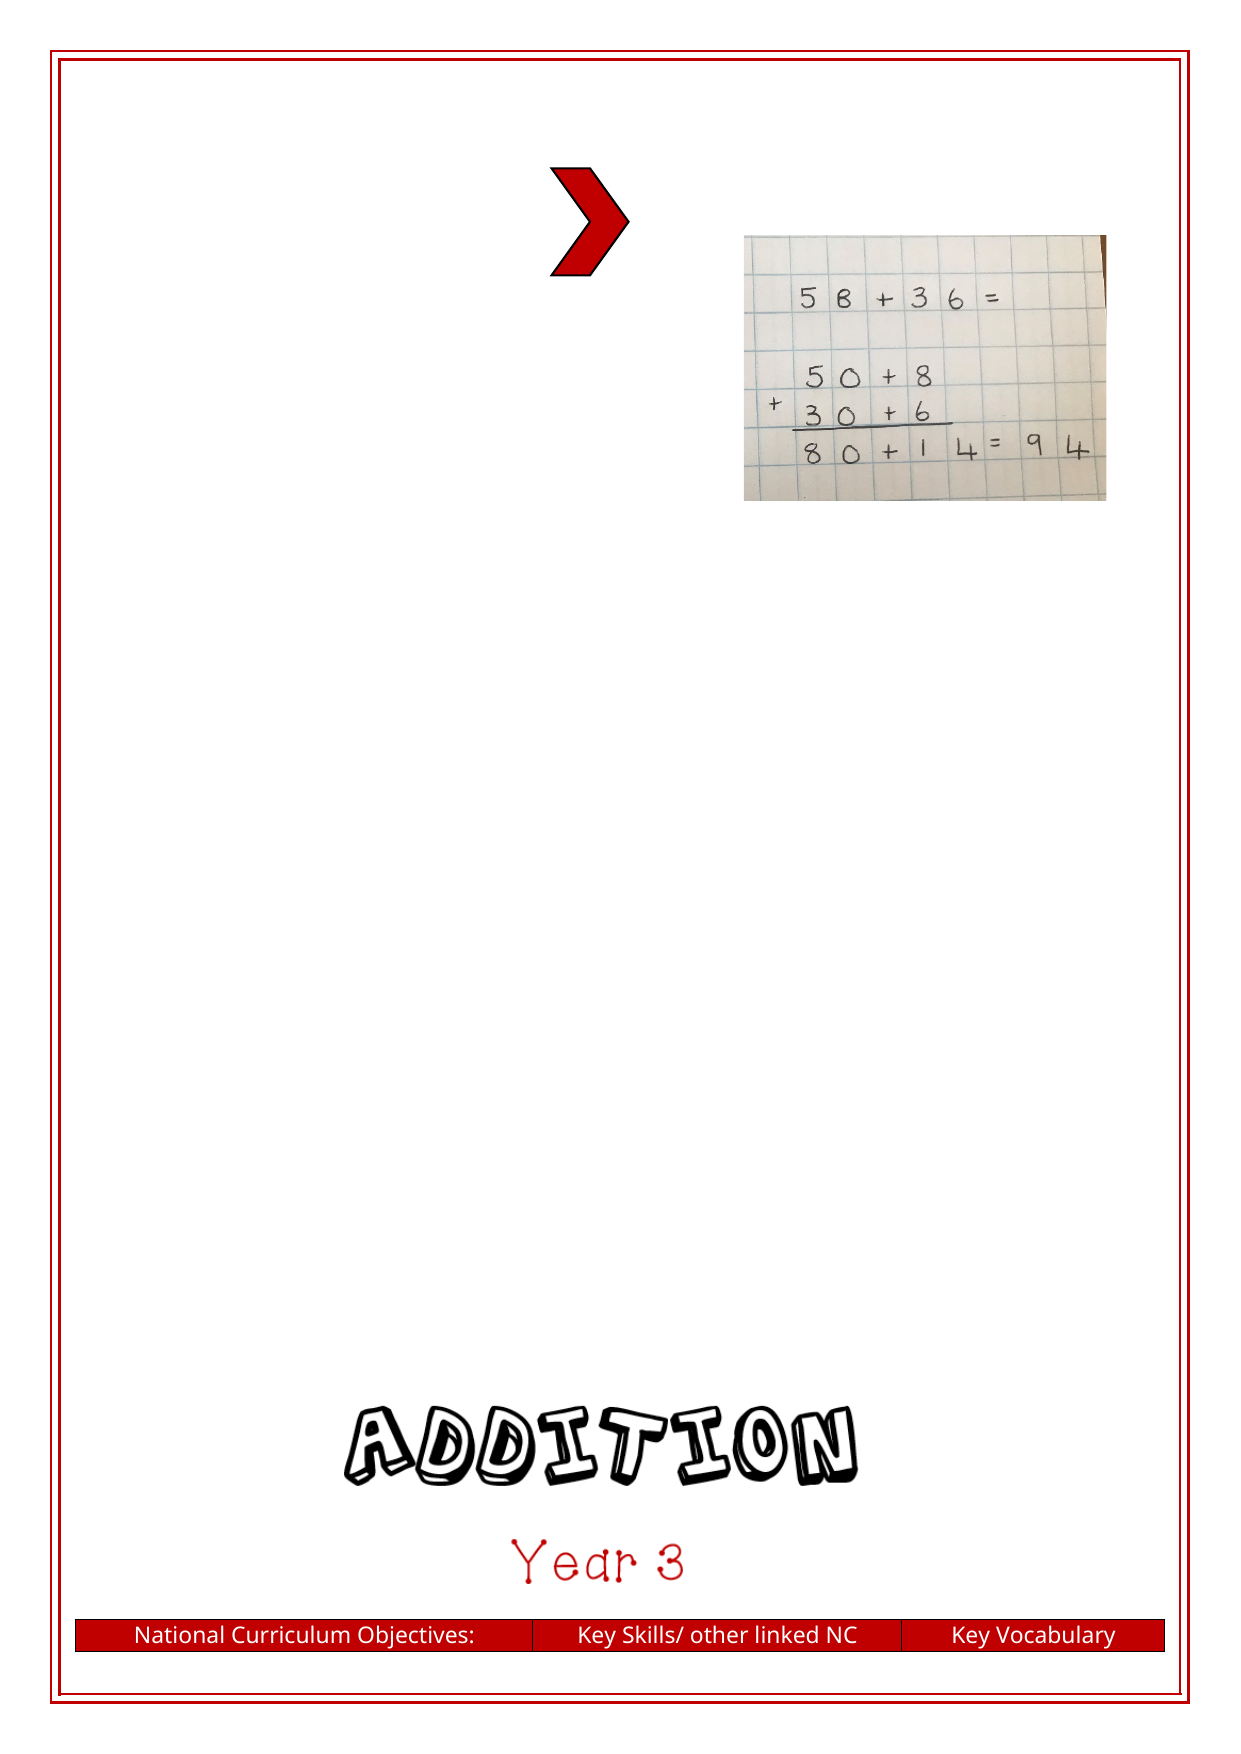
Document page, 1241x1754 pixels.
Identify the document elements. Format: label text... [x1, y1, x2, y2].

table_header Key Vocabulary [902, 1620, 1164, 1651]
picture [292, 1391, 949, 1600]
picture [743, 235, 1107, 501]
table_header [76, 1620, 532, 1651]
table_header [533, 1620, 901, 1651]
